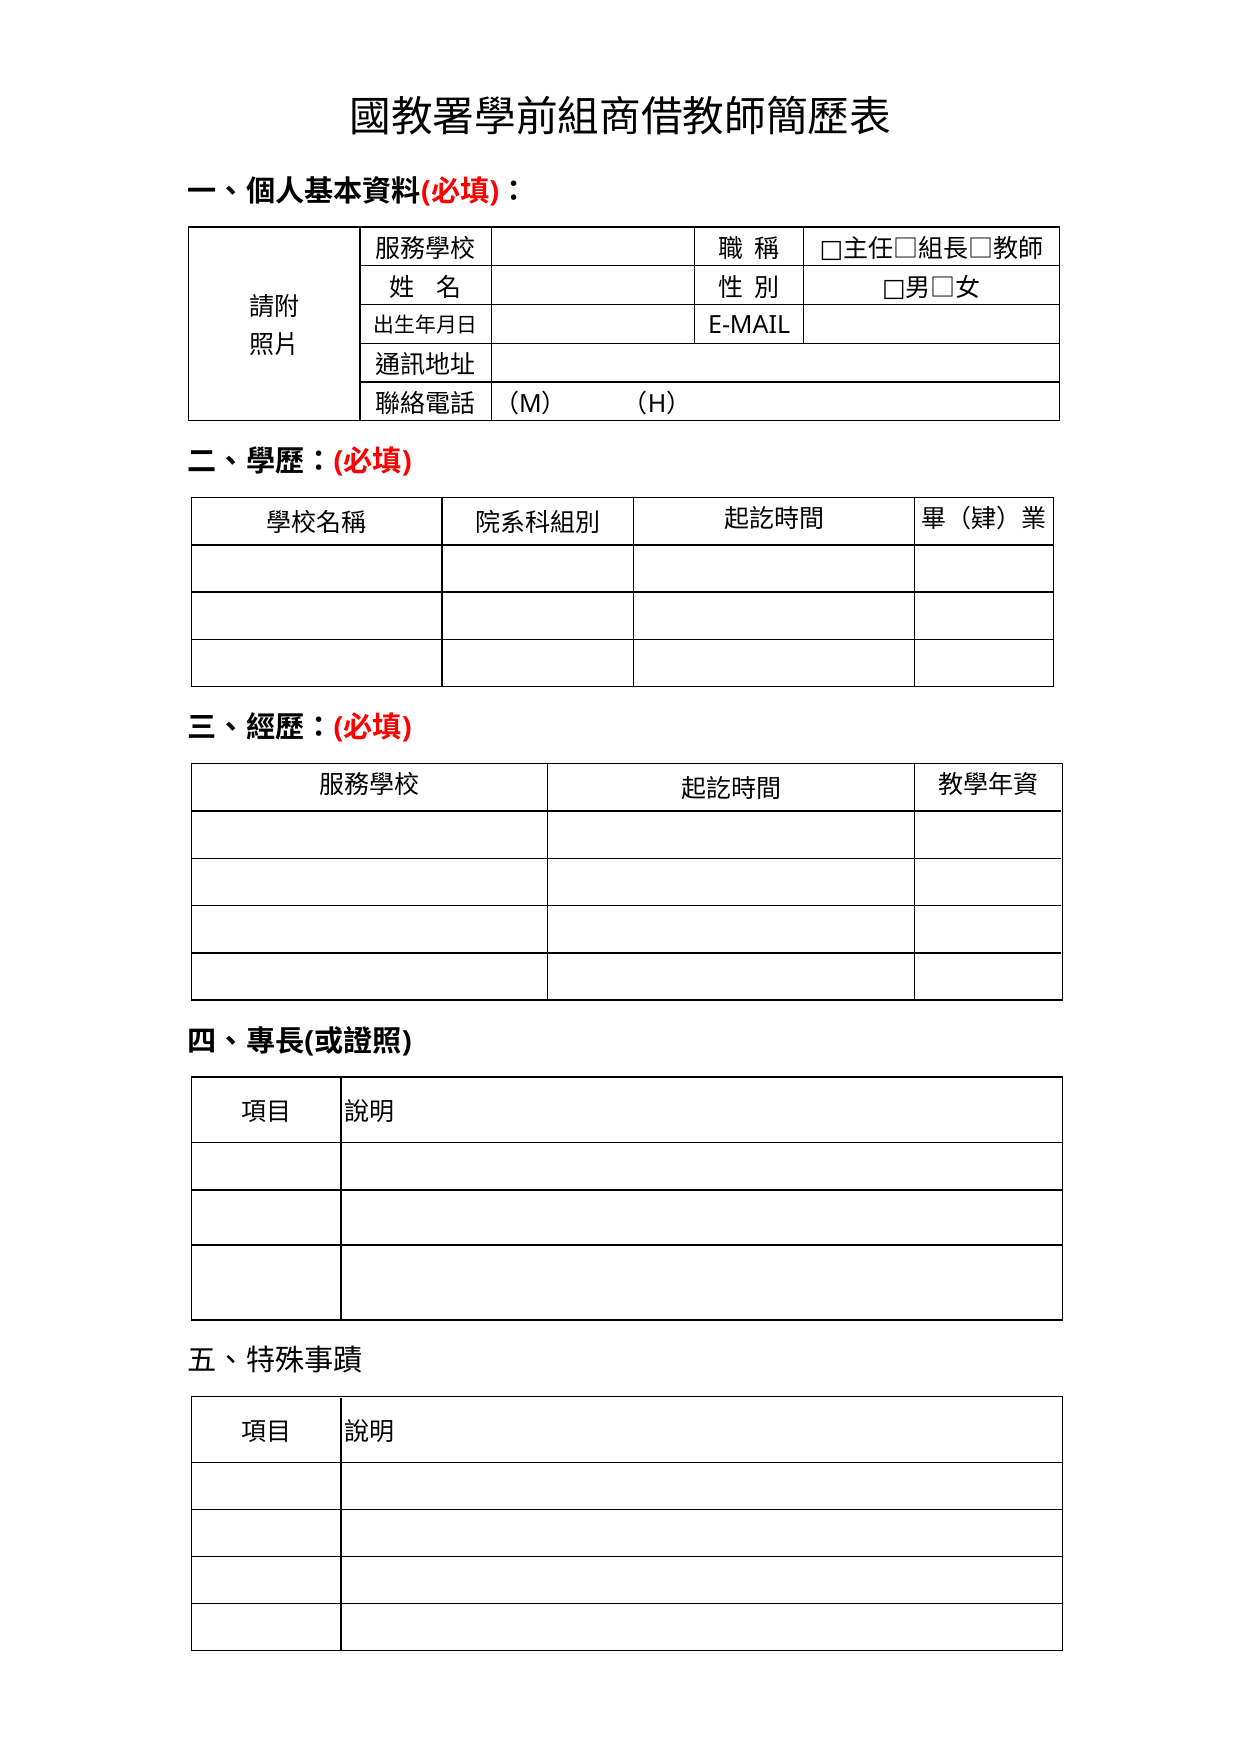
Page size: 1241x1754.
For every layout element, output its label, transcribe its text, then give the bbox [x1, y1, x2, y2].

table_header 職 稱 [695, 228, 803, 265]
table_cell [192, 640, 441, 686]
table_cell [192, 1463, 340, 1508]
text 四、專長(或證照) [187, 1001, 1053, 1076]
table_cell 通訊地址 [361, 344, 491, 381]
table_cell [915, 905, 1062, 952]
table_cell [342, 1246, 1062, 1319]
table_cell [634, 546, 914, 591]
table_header 項目 [192, 1078, 340, 1142]
table_cell [192, 1604, 340, 1650]
table_header □主任□組長□教師 [804, 228, 1059, 265]
table_cell [915, 640, 1053, 686]
table_cell [548, 812, 914, 857]
table_header 請附 照片 [189, 228, 359, 420]
table_header 說明 [342, 1078, 1062, 1142]
table_cell □男□女 [804, 266, 1059, 304]
table_cell [634, 593, 914, 638]
table_cell [192, 1191, 340, 1244]
table_cell 性 別 [695, 266, 803, 304]
table_cell [192, 1557, 340, 1603]
table_cell [548, 906, 914, 952]
text 三、經歷：(必填) [187, 687, 1053, 763]
table_cell E-MAIL [695, 305, 803, 343]
table_cell [192, 859, 547, 905]
table_cell 姓 名 [361, 266, 491, 304]
table_cell [192, 1143, 340, 1189]
table_cell [342, 1604, 1062, 1650]
table_header 起訖時間 [548, 764, 914, 810]
table_cell [634, 640, 914, 686]
table_cell [342, 1143, 1062, 1189]
table_cell [443, 640, 633, 686]
table_cell [192, 1246, 340, 1319]
table_cell （M） （H） [492, 383, 1059, 420]
table_cell [804, 305, 1059, 343]
table_cell [915, 593, 1053, 638]
table_cell [192, 906, 547, 952]
table_header 起訖時間 年月日～年月日 年月日～年月日 [634, 498, 914, 544]
table_cell [915, 952, 1062, 999]
text 二、學歷：(必填) [187, 421, 1053, 497]
table_header 畢（肄）業 [915, 498, 1053, 544]
table_header 服務學校 [361, 228, 491, 265]
table_header [492, 228, 694, 265]
table_cell [915, 810, 1062, 857]
table_cell [192, 593, 441, 638]
table_cell 聯絡電話 [361, 383, 491, 420]
table_cell [342, 1463, 1062, 1508]
table_cell [192, 546, 441, 591]
text 一、個人基本資料(必填)： [187, 151, 1053, 226]
table_cell [492, 266, 694, 304]
table_cell [342, 1557, 1062, 1603]
table_cell [342, 1191, 1062, 1244]
text 國教署學前組商借教師簡歷表 [187, 76, 1053, 151]
table_cell [192, 1510, 340, 1556]
table_header 教學年資 [915, 764, 1062, 810]
table_cell [192, 812, 547, 857]
table_cell [915, 858, 1062, 905]
table_cell [915, 546, 1053, 591]
table_header 項目 [192, 1397, 341, 1461]
table_cell [443, 593, 633, 638]
table_cell [342, 1510, 1062, 1556]
table_cell [548, 859, 914, 905]
table_cell [192, 954, 547, 999]
table_cell [548, 954, 914, 999]
table_cell 出生年月日 [361, 305, 491, 343]
table_header 服務學校 [192, 764, 547, 810]
text 五、特殊事蹟 [187, 1320, 1053, 1396]
table_cell [492, 305, 694, 343]
table_header 說明 [342, 1397, 1062, 1461]
table_cell [492, 344, 1059, 381]
table_cell [443, 546, 633, 591]
table_header 院系科組別 [443, 498, 633, 544]
table_header 學校名稱 [192, 498, 441, 544]
